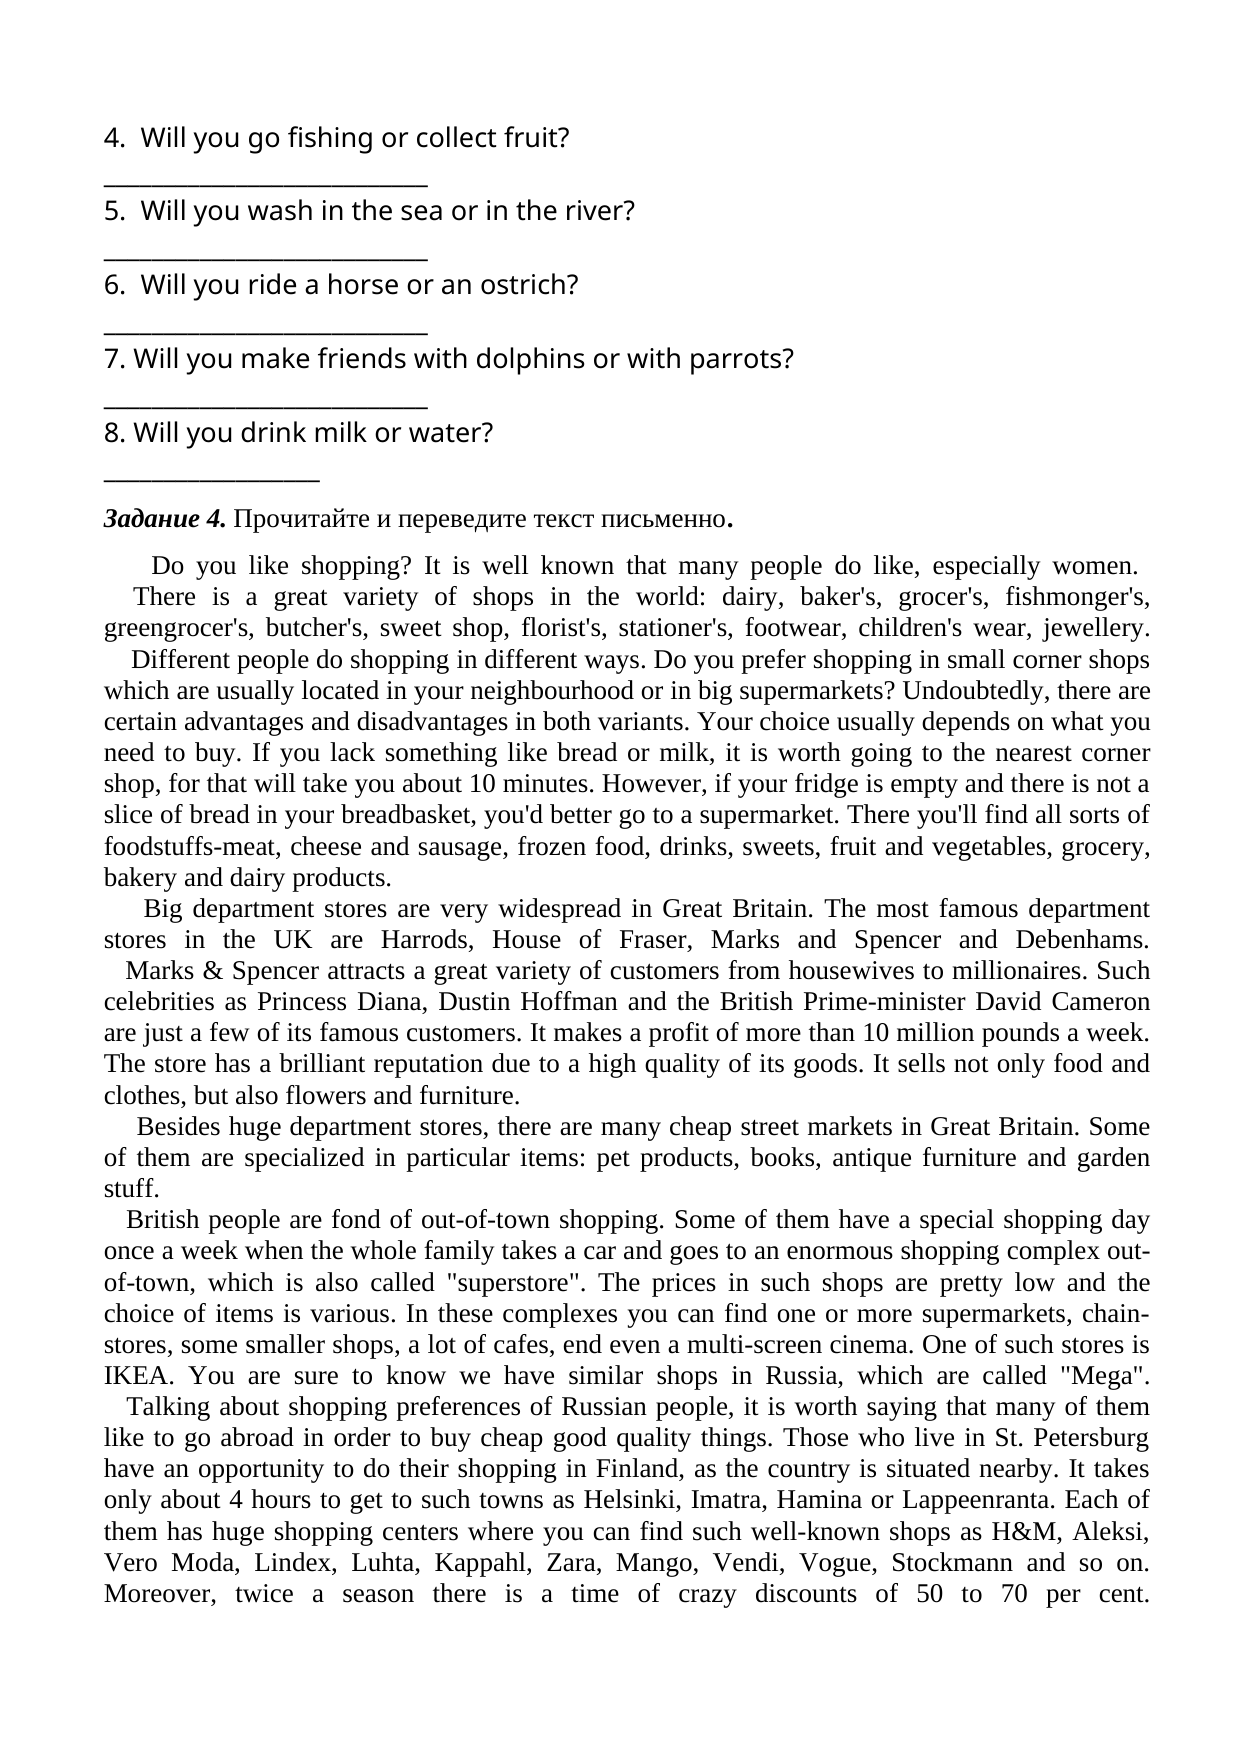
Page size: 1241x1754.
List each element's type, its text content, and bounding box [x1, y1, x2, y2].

text ___________________________ [103, 302, 1152, 339]
text 5. Will you wash in the sea or in the river? [103, 192, 1152, 229]
text 7. Will you make friends with dolphins or with parrots? [103, 339, 1152, 376]
text ___________________________ [103, 155, 1152, 192]
text Big department stores are very widespread in Great Britain. The most famous department stores in the UK are Harrods, House of Fraser, Marks and Spencer and Debenhams. Marks & Spencer attracts a great variety of customers from housewives to millionaires. Such celebrities as Princess Diana, Dustin Hoffman and the British Prime-minister David Cameron are just a few of its famous customers. It makes a profit of more than 10 million pounds a week. The store has a brilliant reputation due to a high quality of its goods. It sells not only food and clothes, but also flowers and furniture. [103, 892, 1152, 1110]
text Задание 4. Прочитайте и переведите текст письменно. [103, 502, 1152, 534]
text __________________ [103, 450, 1152, 487]
text ___________________________ [103, 376, 1152, 413]
text 8. Will you drink milk or water? [103, 413, 1152, 450]
text Do you like shopping? It is well known that many people do like, especially women. There is a great variety of shops in the world: dairy, baker's, grocer's, fishmonger's, greengrocer's, butcher's, sweet shop, florist's, stationer's, footwear, children's wear, jewellery. Different people do shopping in different ways. Do you prefer shopping in small corner shops which are usually located in your neighbourhood or in big supermarkets? Undoubtedly, there are certain advantages and disadvantages in both variants. Your choice usually depends on what you need to buy. If you lack something like bread or milk, it is worth going to the nearest corner shop, for that will take you about 10 minutes. However, if your fridge is empty and there is not a slice of bread in your breadbasket, you'd better go to a supermarket. There you'll find all sorts of foodstuffs-meat, cheese and sausage, frozen food, drinks, sweets, fruit and vegetables, grocery, bakery and dairy products. [103, 549, 1152, 892]
text 6. Will you ride a horse or an ostrich? [103, 266, 1152, 302]
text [103, 1110, 1152, 1608]
text 4. Will you go fishing or collect fruit? [103, 118, 1152, 155]
text ___________________________ [103, 229, 1152, 266]
